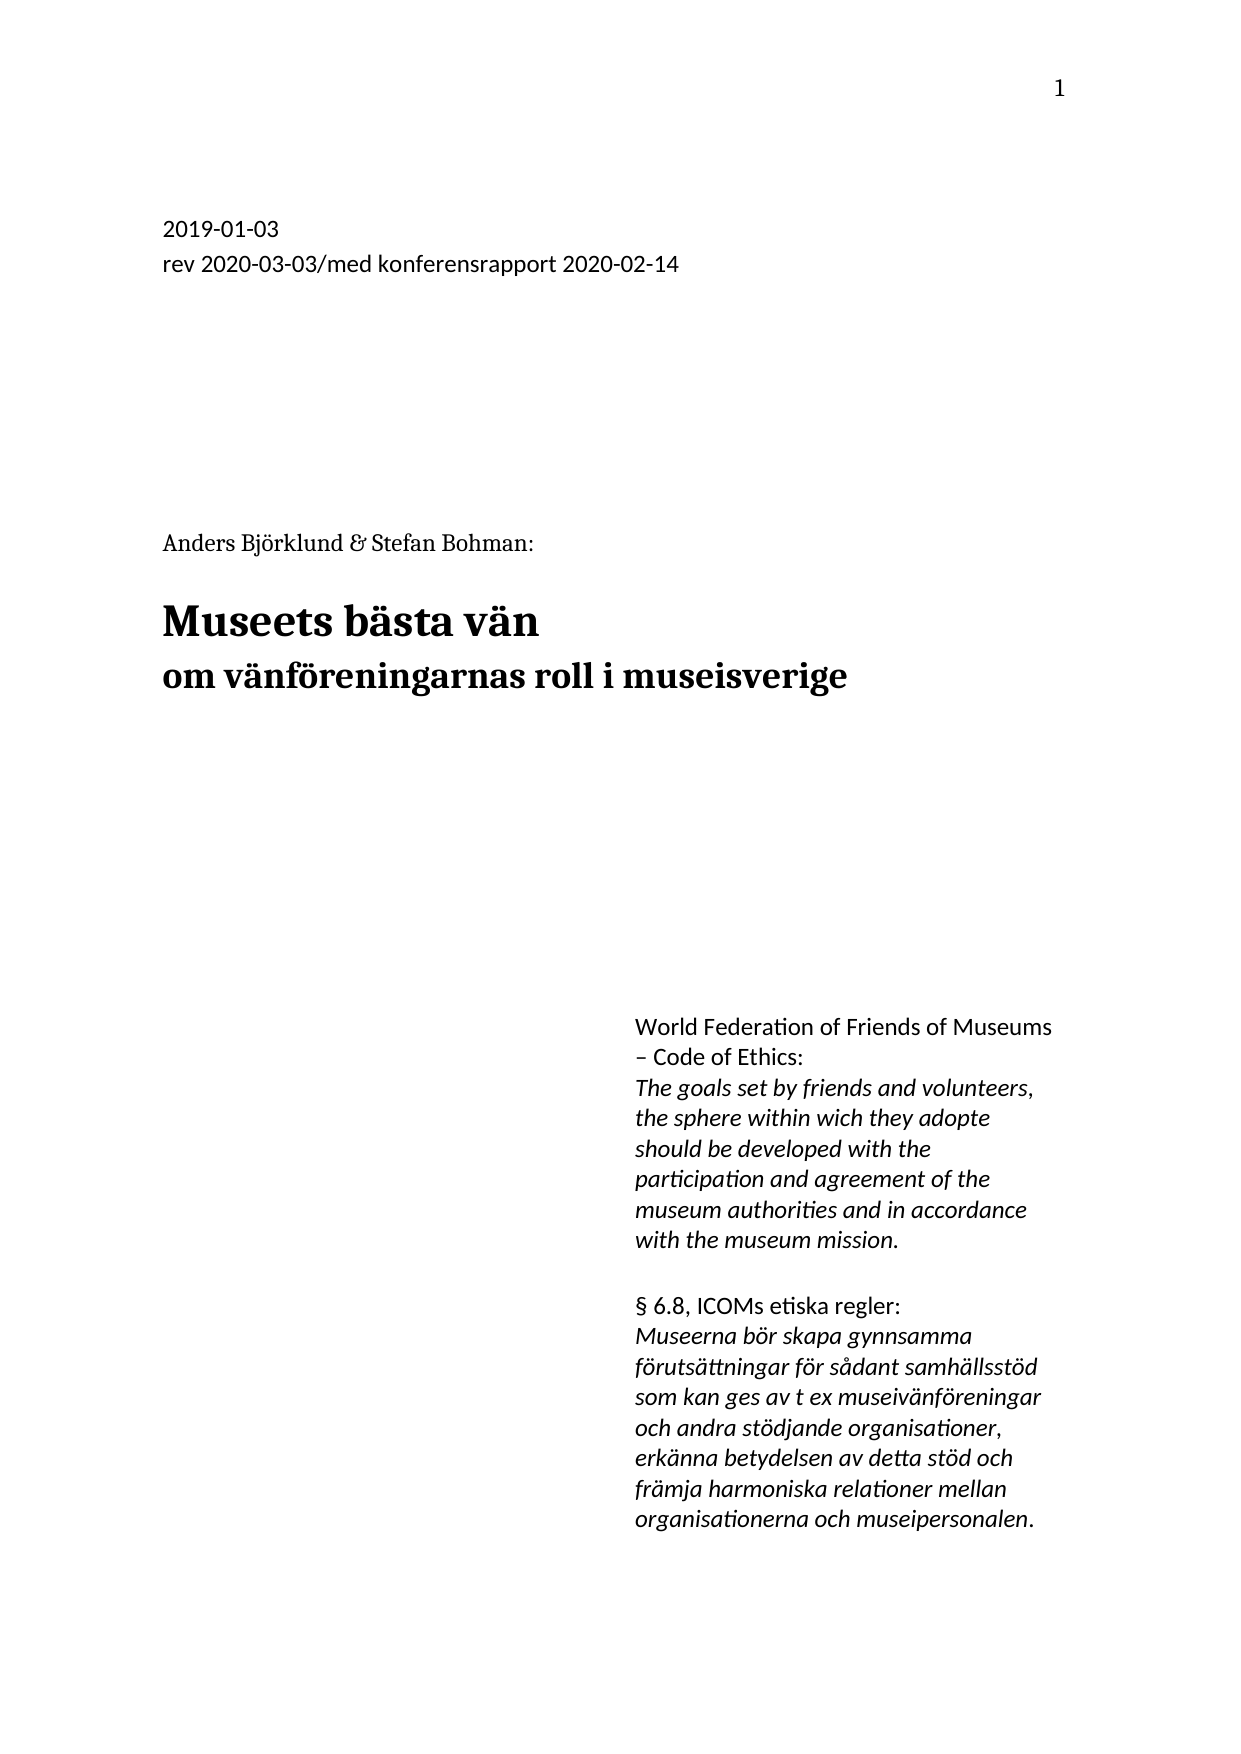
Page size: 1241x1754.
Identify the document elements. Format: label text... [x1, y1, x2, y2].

text om vänföreningarnas roll i museisverige [162, 655, 1064, 698]
text § 6.8, ICOMs etiska regler: Museerna bör skapa gynnsamma förutsättningar för sådant samhällsstöd som kan ges av t ex museivänföreningar och andra stödjande organisationer, erkänna betydelsen av detta stöd och främja harmoniska relationer mellan organisationerna och museipersonalen. [635, 1290, 1064, 1534]
text World Federation of Friends of Museums – Code of Ethics: [635, 1011, 1064, 1072]
text Anders Björklund & Stefan Bohman: [162, 529, 1064, 557]
text Museets bästa vän [162, 595, 1064, 647]
text 2019-01-03 [162, 214, 1064, 244]
text rev 2020-03-03/med konferensrapport 2020-02-14 [162, 249, 1064, 279]
text The goals set by friends and volunteers, the sphere within wich they adopte should be developed with the participation and agreement of the museum authorities and in accordance with the museum mission. [635, 1072, 1064, 1255]
